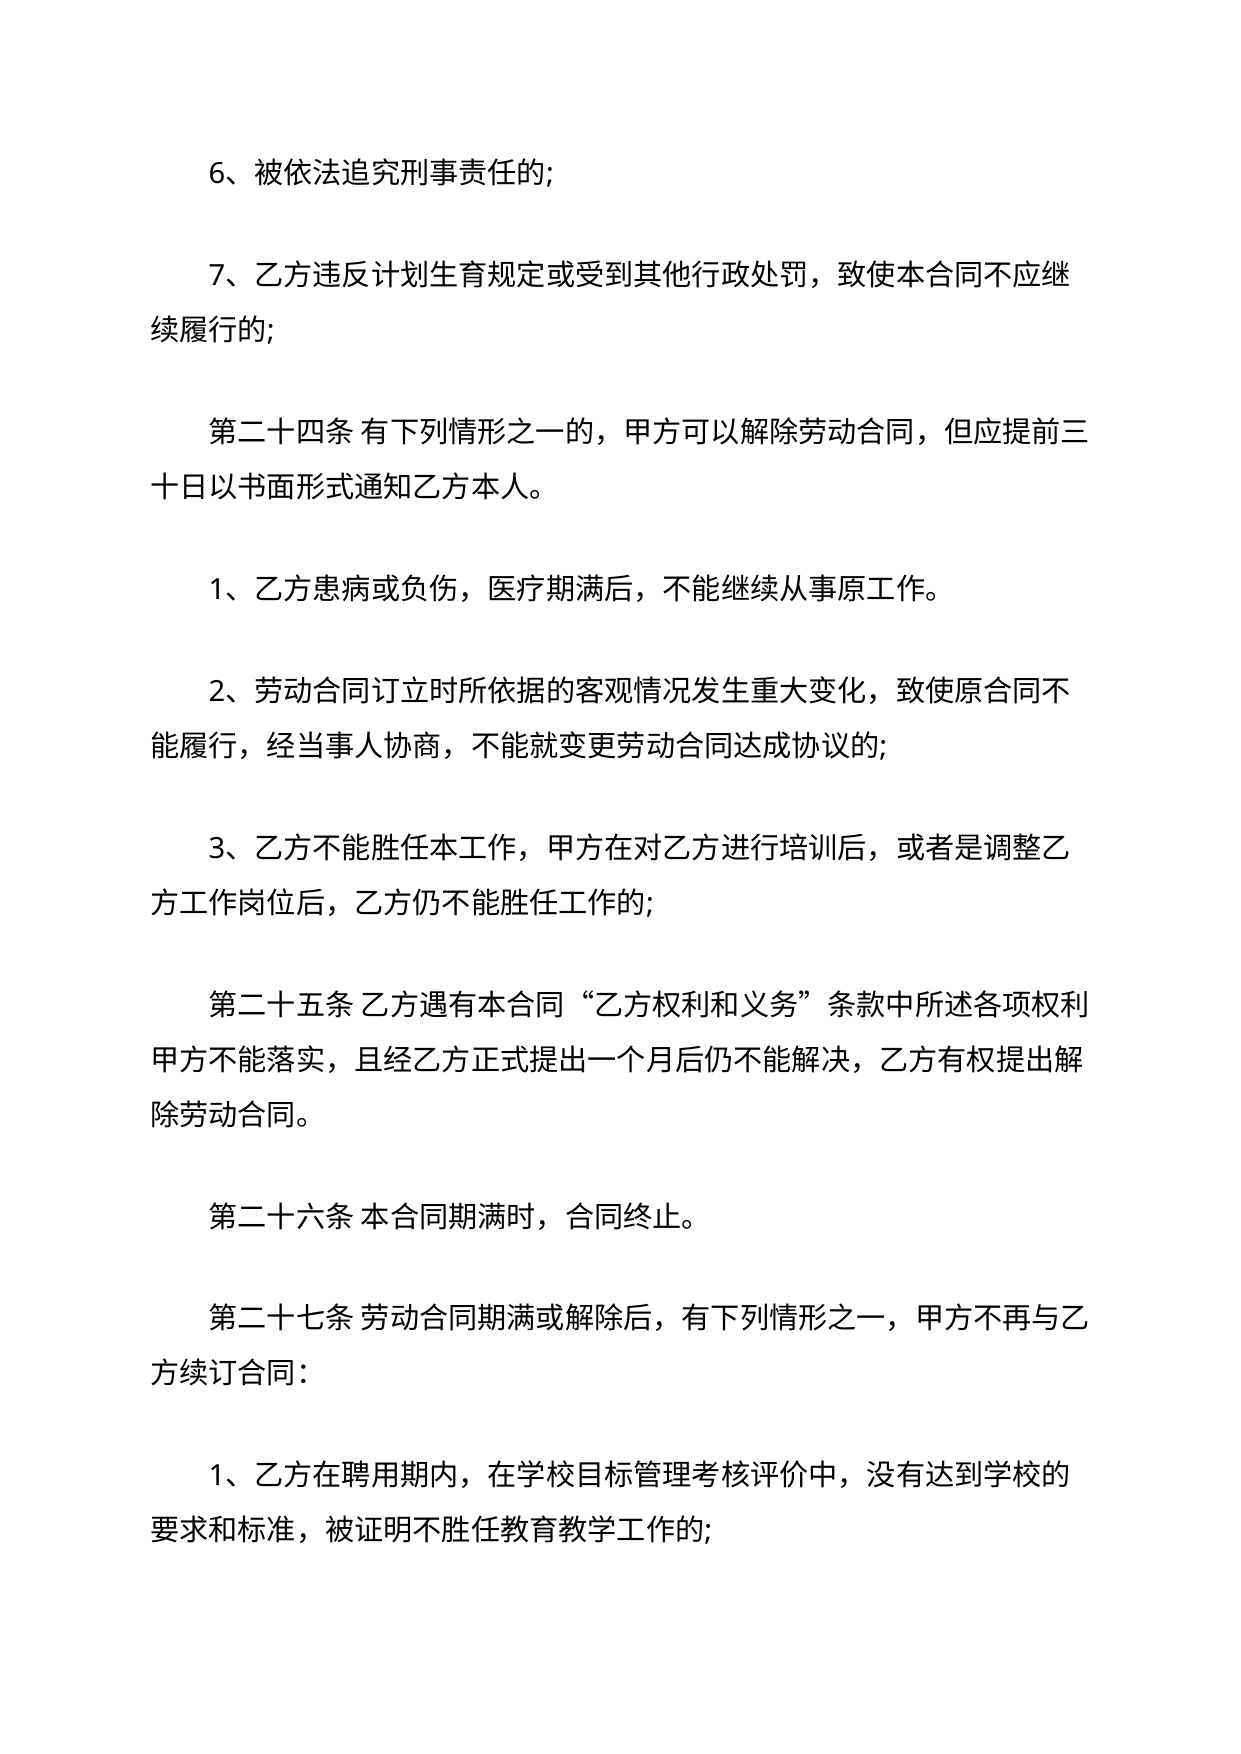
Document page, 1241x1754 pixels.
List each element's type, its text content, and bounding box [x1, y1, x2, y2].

text 1、乙方在聘用期内，在学校目标管理考核评价中，没有达到学校的要求和标准，被证明不胜任教育教学工作的; [150, 1452, 1090, 1549]
text 2、劳动合同订立时所依据的客观情况发生重大变化，致使原合同不能履行，经当事人协商，不能就变更劳动合同达成协议的; [150, 668, 1090, 765]
text 1、乙方患病或负伤，医疗期满后，不能继续从事原工作。 [150, 566, 1090, 608]
text 第二十七条 劳动合同期满或解除后，有下列情形之一，甲方不再与乙方续订合同： [150, 1295, 1090, 1392]
text 第二十五条 乙方遇有本合同“乙方权利和义务”条款中所述各项权利甲方不能落实，且经乙方正式提出一个月后仍不能解决，乙方有权提出解除劳动合同。 [150, 982, 1090, 1134]
text 第二十六条 本合同期满时，合同终止。 [150, 1193, 1090, 1235]
text 6、被依法追究刑事责任的; [150, 150, 1090, 192]
text 第二十四条 有下列情形之一的，甲方可以解除劳动合同，但应提前三十日以书面形式通知乙方本人。 [150, 409, 1090, 506]
text 7、乙方违反计划生育规定或受到其他行政处罚，致使本合同不应继续履行的; [150, 252, 1090, 349]
text 3、乙方不能胜任本工作，甲方在对乙方进行培训后，或者是调整乙方工作岗位后，乙方仍不能胜任工作的; [150, 824, 1090, 922]
